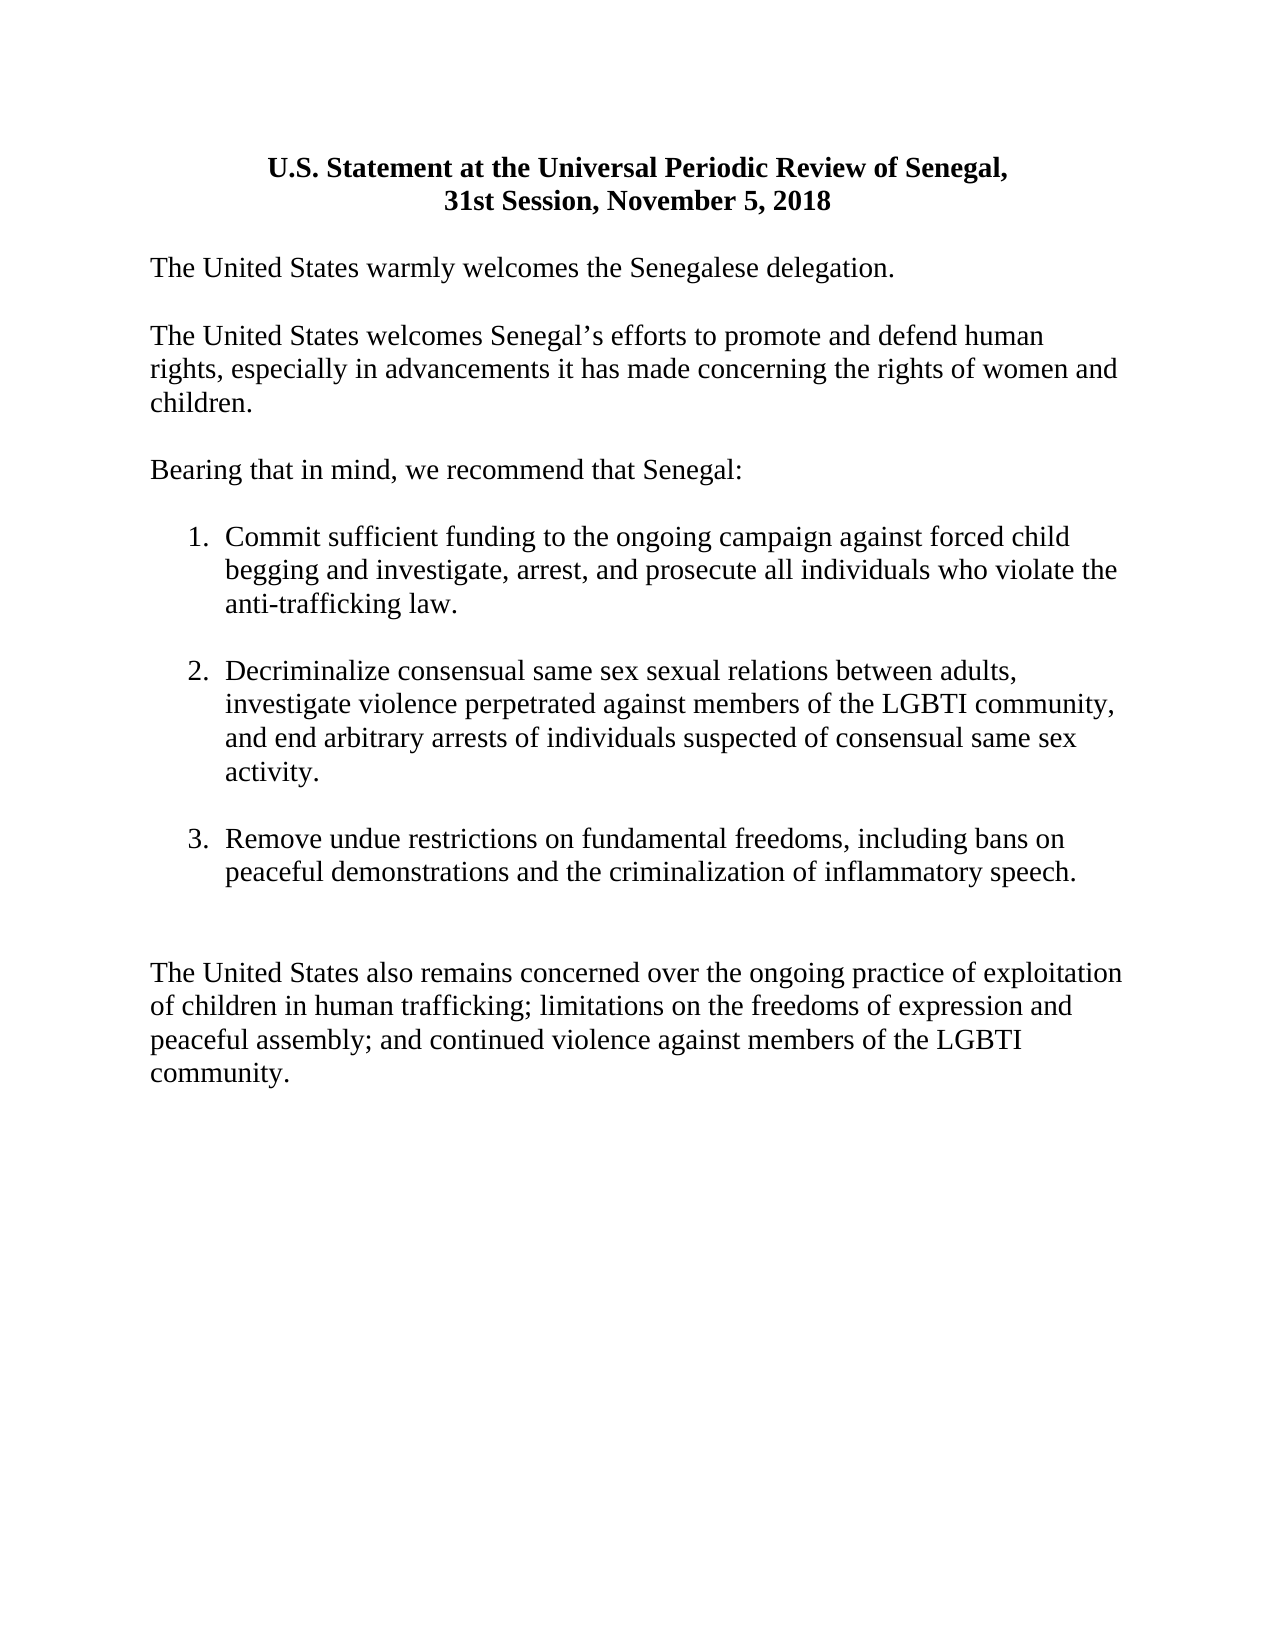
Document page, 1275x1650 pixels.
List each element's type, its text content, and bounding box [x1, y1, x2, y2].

list Remove undue restrictions on fundamental freedoms, including bans on peaceful demonstrations and the criminalization of inflammatory speech. [187, 821, 1125, 888]
list Commit sufficient funding to the ongoing campaign against forced child begging and investigate, arrest, and prosecute all individuals who violate the anti-trafficking law. [187, 519, 1125, 619]
list Decriminalize consensual same sex sexual relations between adults, investigate violence perpetrated against members of the LGBTI community, and end arbitrary arrests of individuals suspected of consensual same sex activity. [187, 653, 1125, 787]
text The United States welcomes Senegal’s efforts to promote and defend human rights, especially in advancements it has made concerning the rights of women and children. [150, 318, 1125, 418]
text The United States warmly welcomes the Senegalese delegation. [150, 251, 1125, 284]
text The United States also remains concerned over the ongoing practice of exploitation of children in human trafficking; limitations on the freedoms of expression and peaceful assembly; and continued violence against members of the LGBTI community. [150, 955, 1125, 1089]
text 31st Session, November 5, 2018 [150, 183, 1125, 217]
text Bearing that in mind, we recommend that Senegal: [150, 452, 1125, 485]
text U.S. Statement at the Universal Periodic Review of Senegal, [150, 150, 1125, 183]
